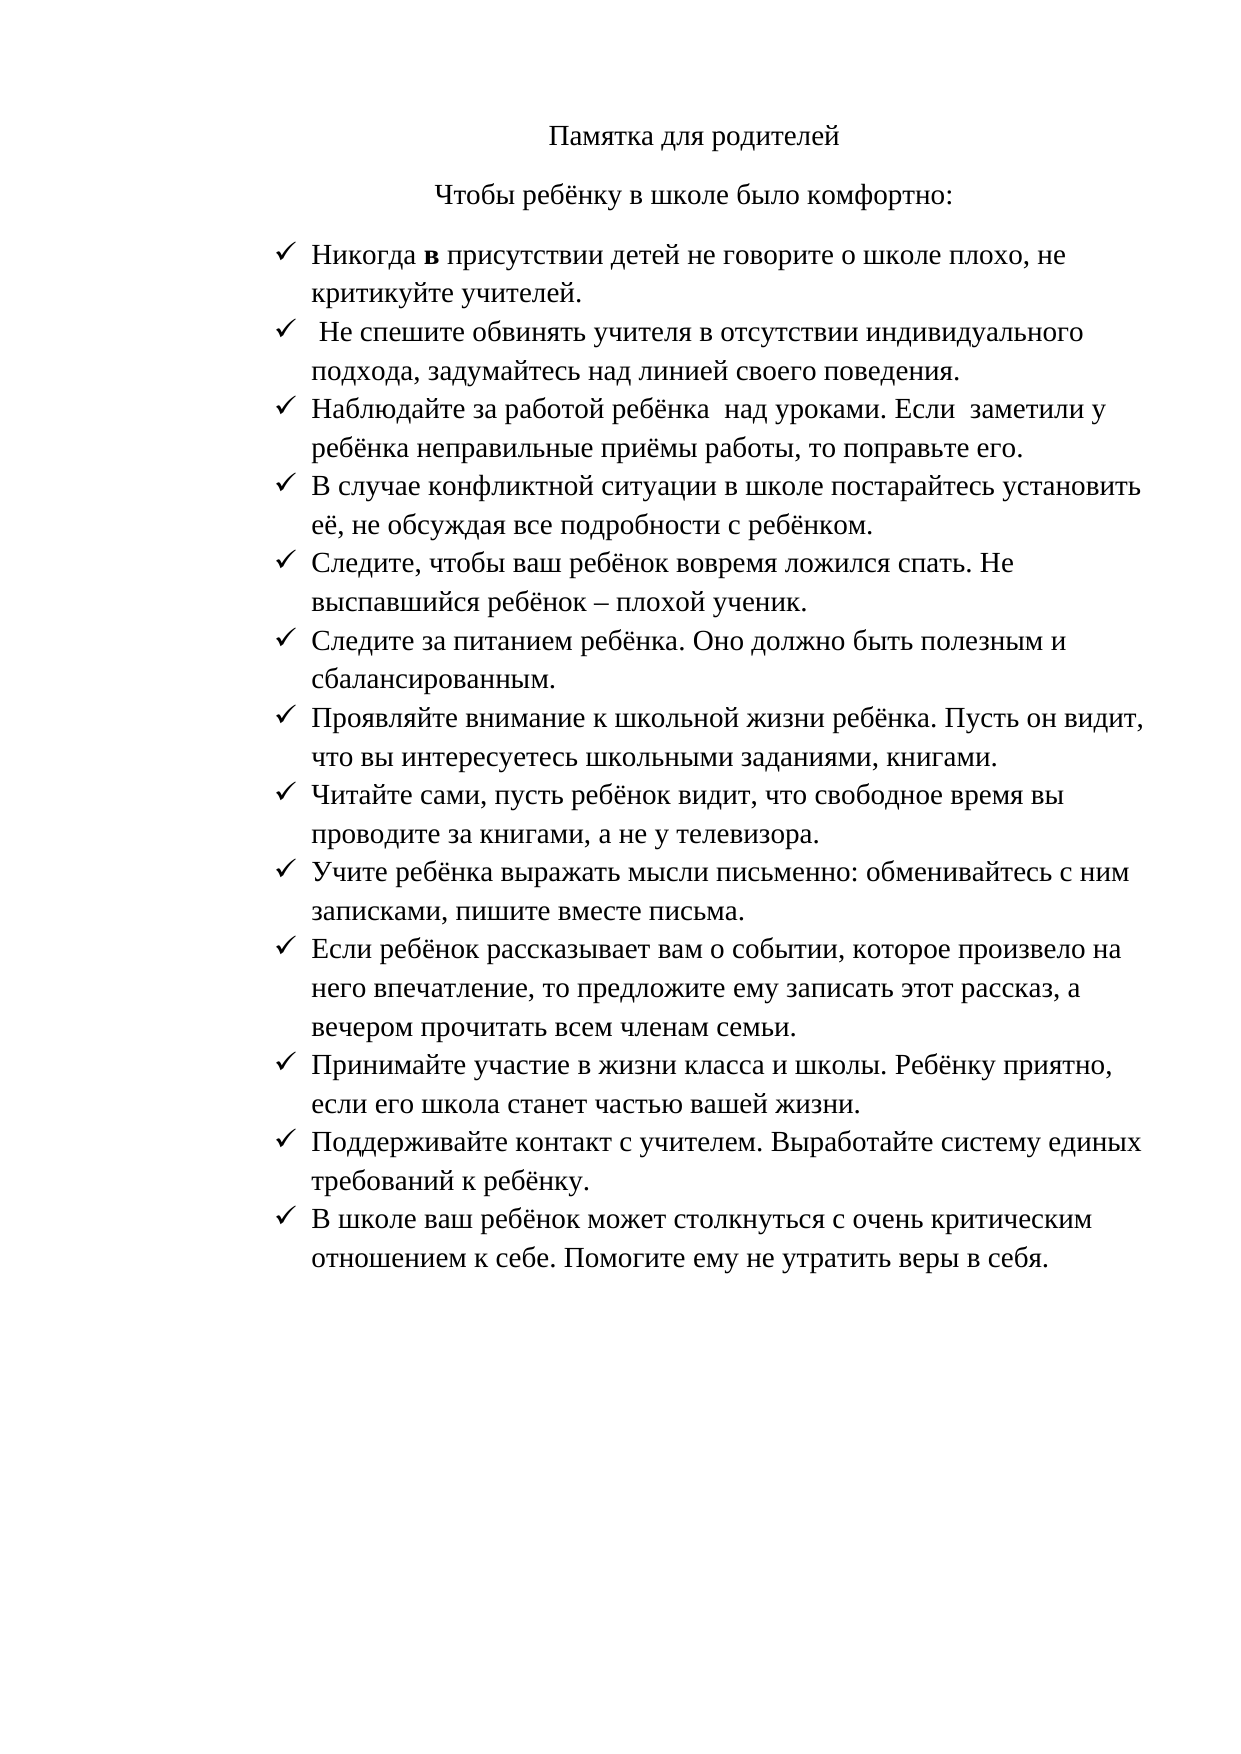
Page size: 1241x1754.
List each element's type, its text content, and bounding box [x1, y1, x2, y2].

list Если ребёнок рассказывает вам о событии, которое произвело на него впечатление, то предложите ему записать этот рассказ, а вечером прочитать всем членам семьи. [274, 932, 1152, 1042]
list Следите, чтобы ваш ребёнок вовремя ложился спать. Не выспавшийся ребёнок – плохой ученик. [274, 546, 1152, 618]
list Учите ребёнка выражать мысли письменно: обменивайтесь с ним записками, пишите вместе письма. [274, 854, 1152, 927]
list Не спешите обвинять учителя в отсутствии индивидуального подхода, задумайтесь над линией своего поведения. [274, 314, 1152, 386]
list Проявляйте внимание к школьной жизни ребёнка. Пусть он видит, что вы интересуетесь школьными заданиями, книгами. [274, 700, 1152, 772]
text Памятка для родителей [177, 118, 1152, 152]
list Никогда в присутствии детей не говорите о школе плохо, не критикуйте учителей. [274, 237, 1152, 309]
list Принимайте участие в жизни класса и школы. Ребёнку приятно, если его школа станет частью вашей жизни. [274, 1047, 1152, 1119]
list В случае конфликтной ситуации в школе постарайтесь установить её, не обсуждая все подробности с ребёнком. [274, 468, 1152, 541]
list Наблюдайте за работой ребёнка над уроками. Если заметили у ребёнка неправильные приёмы работы, то поправьте его. [274, 391, 1152, 463]
text Чтобы ребёнку в школе было комфортно: [177, 177, 1152, 211]
list Поддерживайте контакт с учителем. Выработайте систему единых требований к ребёнку. [274, 1124, 1152, 1197]
list В школе ваш ребёнок может столкнуться с очень критическим отношением к себе. Помогите ему не утратить веры в себя. [274, 1202, 1152, 1274]
list Читайте сами, пусть ребёнок видит, что свободное время вы проводите за книгами, а не у телевизора. [274, 777, 1152, 849]
list Следите за питанием ребёнка. Оно должно быть полезным и сбалансированным. [274, 623, 1152, 695]
